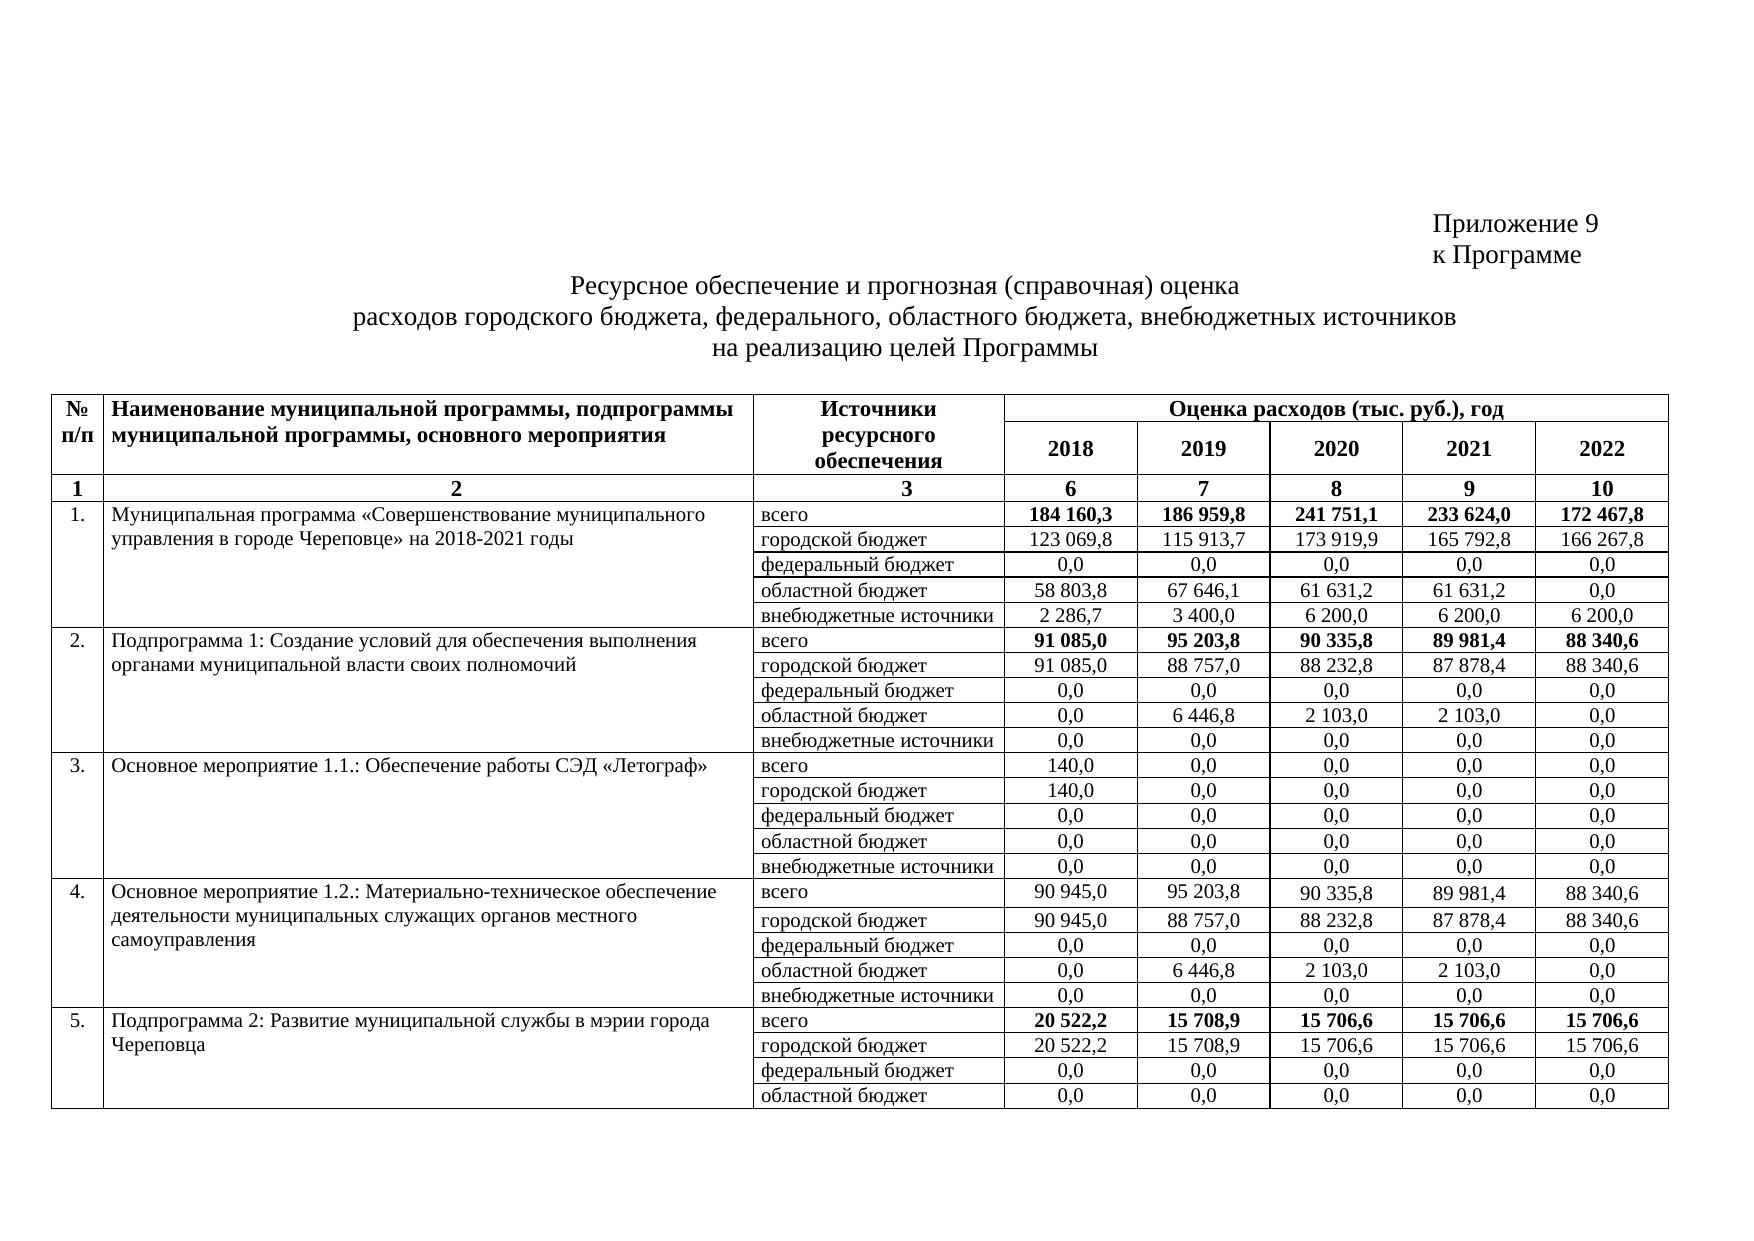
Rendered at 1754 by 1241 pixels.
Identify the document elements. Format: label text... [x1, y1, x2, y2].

table_cell 0,0 [1403, 854, 1535, 878]
table_cell 20 522,2 [1005, 1033, 1137, 1057]
table_cell 67 646,1 [1138, 578, 1269, 602]
table_cell 0,0 [1138, 933, 1269, 957]
table_cell 0,0 [1138, 553, 1269, 576]
table_cell 0,0 [1536, 553, 1668, 576]
table_cell 0,0 [1271, 753, 1402, 777]
table_cell 2019 [1138, 422, 1269, 474]
table_cell 0,0 [1005, 553, 1137, 576]
table_cell городской бюджет [754, 908, 1004, 932]
table_cell 172 467,8 [1536, 502, 1668, 526]
table_cell 91 085,0 [1005, 653, 1137, 677]
table_cell городской бюджет [754, 653, 1004, 677]
table_cell 0,0 [1271, 553, 1402, 576]
table_cell 0,0 [1138, 1058, 1269, 1082]
table_cell 0,0 [1403, 728, 1535, 752]
table_cell городской бюджет [754, 778, 1004, 802]
table_cell Основное мероприятие 1.2.: Материально-техническое обеспечение деятельности муниципальных служащих органов местного самоуправления [104, 879, 753, 1007]
table_cell внебюджетные источники [754, 854, 1004, 878]
table_cell 0,0 [1005, 983, 1137, 1007]
table_cell 0,0 [1271, 804, 1402, 827]
table_cell 0,0 [1536, 1058, 1668, 1082]
table_cell 0,0 [1138, 1084, 1269, 1107]
table_cell областной бюджет [754, 578, 1004, 602]
table_cell 90 945,0 [1005, 879, 1137, 907]
table_cell 0,0 [1005, 1058, 1137, 1082]
table_cell 1 [52, 475, 103, 501]
table_cell областной бюджет [754, 829, 1004, 853]
table_cell 166 267,8 [1536, 527, 1668, 551]
table_cell 8 [1271, 475, 1402, 501]
table_cell внебюджетные источники [754, 603, 1004, 627]
table_cell всего [754, 502, 1004, 526]
table_cell 0,0 [1403, 553, 1535, 576]
table_cell 173 919,9 [1271, 527, 1402, 551]
table_cell 0,0 [1536, 578, 1668, 602]
table_cell 6 [1005, 475, 1137, 501]
table_cell 0,0 [1005, 854, 1137, 878]
table_cell 0,0 [1271, 728, 1402, 752]
table_cell 2 [104, 475, 753, 501]
table_cell 0,0 [1536, 1084, 1668, 1107]
table_cell федеральный бюджет [754, 933, 1004, 957]
table_cell 115 913,7 [1138, 527, 1269, 551]
table_cell областной бюджет [754, 703, 1004, 727]
table_cell 6 200,0 [1403, 603, 1535, 627]
table_cell 61 631,2 [1403, 578, 1535, 602]
table_cell федеральный бюджет [754, 678, 1004, 702]
table_cell 88 232,8 [1271, 653, 1402, 677]
table_header Оценка расходов (тыс. руб.), год [1005, 395, 1668, 421]
table_cell 0,0 [1536, 983, 1668, 1007]
table_cell Основное мероприятие 1.1.: Обеспечение работы СЭД «Летограф» [104, 753, 753, 878]
table_cell 61 631,2 [1271, 578, 1402, 602]
table_cell 0,0 [1403, 753, 1535, 777]
table_cell 2 103,0 [1271, 703, 1402, 727]
table_cell областной бюджет [754, 958, 1004, 982]
table_cell 88 340,6 [1536, 653, 1668, 677]
table_cell 0,0 [1271, 983, 1402, 1007]
table_cell 0,0 [1138, 854, 1269, 878]
table_cell 0,0 [1536, 753, 1668, 777]
table_cell 0,0 [1536, 854, 1668, 878]
table_cell 15 706,6 [1536, 1033, 1668, 1057]
table_cell 88 340,6 [1536, 628, 1668, 652]
table_cell 140,0 [1005, 753, 1137, 777]
table_cell 233 624,0 [1403, 502, 1535, 526]
table_cell 0,0 [1138, 804, 1269, 827]
table_cell 0,0 [1403, 933, 1535, 957]
table_cell федеральный бюджет [754, 1058, 1004, 1082]
table_cell 9 [1403, 475, 1535, 501]
table_cell 90 335,8 [1271, 628, 1402, 652]
table_cell 15 708,9 [1138, 1033, 1269, 1057]
table_cell 91 085,0 [1005, 628, 1137, 652]
table_cell 6 446,8 [1138, 703, 1269, 727]
table_cell 0,0 [1536, 703, 1668, 727]
table_cell 0,0 [1271, 1058, 1402, 1082]
table_cell 90 945,0 [1005, 908, 1137, 932]
table_cell 2 103,0 [1271, 958, 1402, 982]
table_cell 0,0 [1138, 728, 1269, 752]
table_cell 0,0 [1271, 678, 1402, 702]
table_cell 0,0 [1536, 958, 1668, 982]
table_cell 15 706,6 [1536, 1008, 1668, 1032]
table_cell 3 400,0 [1138, 603, 1269, 627]
table_cell 165 792,8 [1403, 527, 1535, 551]
table_header № п/п [52, 395, 103, 474]
table_cell 15 706,6 [1271, 1033, 1402, 1057]
table_cell городской бюджет [754, 1033, 1004, 1057]
table_cell Подпрограмма 1: Создание условий для обеспечения выполнения органами муниципальной власти своих полномочий [104, 628, 753, 752]
table_cell 87 878,4 [1403, 908, 1535, 932]
table_cell 5. [52, 1008, 103, 1107]
table_cell 0,0 [1271, 1084, 1402, 1107]
table_cell всего [754, 753, 1004, 777]
table_header Источники ресурсного обеспечения [754, 395, 1004, 474]
table_cell 0,0 [1138, 778, 1269, 802]
table_cell 0,0 [1536, 804, 1668, 827]
text к Программе [59, 238, 1695, 269]
table_cell всего [754, 879, 1004, 907]
table_cell 0,0 [1403, 829, 1535, 853]
table_cell 88 232,8 [1271, 908, 1402, 932]
table_cell 58 803,8 [1005, 578, 1137, 602]
table_cell 89 981,4 [1403, 628, 1535, 652]
text расходов городского бюджета, федерального, областного бюджета, внебюджетных источников [59, 300, 1695, 331]
table_cell 0,0 [1005, 703, 1137, 727]
text Ресурсное обеспечение и прогнозная (справочная) оценка [59, 269, 1695, 300]
table_cell 184 160,3 [1005, 502, 1137, 526]
table_cell 87 878,4 [1403, 653, 1535, 677]
table_cell федеральный бюджет [754, 553, 1004, 576]
table_cell 0,0 [1403, 1058, 1535, 1082]
table_cell 2020 [1271, 422, 1402, 474]
table_cell 2 103,0 [1403, 703, 1535, 727]
table_cell 2 286,7 [1005, 603, 1137, 627]
table_cell 0,0 [1271, 829, 1402, 853]
table_cell 88 340,6 [1536, 879, 1668, 907]
table_cell 2021 [1403, 422, 1535, 474]
table_cell 0,0 [1403, 804, 1535, 827]
table_cell 88 757,0 [1138, 908, 1269, 932]
table_cell 15 706,6 [1271, 1008, 1402, 1032]
table_cell всего [754, 1008, 1004, 1032]
table_cell 15 706,6 [1403, 1008, 1535, 1032]
table_cell 186 959,8 [1138, 502, 1269, 526]
text Приложение 9 [59, 207, 1695, 238]
table_cell 0,0 [1536, 933, 1668, 957]
table_cell федеральный бюджет [754, 804, 1004, 827]
table_header Наименование муниципальной программы, подпрограммы муниципальной программы, основного мероприятия [104, 395, 753, 474]
table_cell 2018 [1005, 422, 1137, 474]
table_cell 7 [1138, 475, 1269, 501]
table_cell внебюджетные источники [754, 728, 1004, 752]
table_cell областной бюджет [754, 1084, 1004, 1107]
table_cell 6 446,8 [1138, 958, 1269, 982]
table_cell 15 708,9 [1138, 1008, 1269, 1032]
table_cell 0,0 [1138, 829, 1269, 853]
table_cell 0,0 [1536, 778, 1668, 802]
table_cell 0,0 [1138, 753, 1269, 777]
table_cell 0,0 [1005, 829, 1137, 853]
table_cell 0,0 [1271, 933, 1402, 957]
table_cell 10 [1536, 475, 1668, 501]
table_cell 0,0 [1403, 983, 1535, 1007]
table_cell 0,0 [1005, 933, 1137, 957]
table_cell 0,0 [1005, 678, 1137, 702]
table_cell внебюджетные источники [754, 983, 1004, 1007]
table_cell 0,0 [1138, 983, 1269, 1007]
table_cell 123 069,8 [1005, 527, 1137, 551]
table_cell 95 203,8 [1138, 879, 1269, 907]
table_cell 2022 [1536, 422, 1668, 474]
table_cell 0,0 [1005, 728, 1137, 752]
table_cell 0,0 [1005, 804, 1137, 827]
table_cell 0,0 [1403, 678, 1535, 702]
table_cell 0,0 [1536, 829, 1668, 853]
table_cell 0,0 [1005, 1084, 1137, 1107]
text на реализацию целей Программы [59, 331, 1695, 362]
table_cell 0,0 [1005, 958, 1137, 982]
table_cell 15 706,6 [1403, 1033, 1535, 1057]
table_cell 20 522,2 [1005, 1008, 1137, 1032]
table_cell 6 200,0 [1536, 603, 1668, 627]
table_cell Муниципальная программа «Совершенствование муниципального управления в городе Череповце» на 2018-2021 годы [104, 502, 753, 627]
table_cell Подпрограмма 2: Развитие муниципальной службы в мэрии города Череповца [104, 1008, 753, 1107]
table_cell всего [754, 628, 1004, 652]
table_cell 0,0 [1536, 678, 1668, 702]
table_cell 3 [754, 475, 1004, 501]
table_cell 0,0 [1271, 778, 1402, 802]
table_cell 0,0 [1138, 678, 1269, 702]
table_cell 3. [52, 753, 103, 878]
table_cell 89 981,4 [1403, 879, 1535, 907]
table_cell 90 335,8 [1271, 879, 1402, 907]
table_cell 0,0 [1403, 1084, 1535, 1107]
table_cell 6 200,0 [1271, 603, 1402, 627]
table_cell 1. [52, 502, 103, 627]
table_cell 0,0 [1403, 778, 1535, 802]
table_cell 88 757,0 [1138, 653, 1269, 677]
table_cell 0,0 [1271, 854, 1402, 878]
table_cell 241 751,1 [1271, 502, 1402, 526]
table_cell 2. [52, 628, 103, 752]
table_cell 95 203,8 [1138, 628, 1269, 652]
table_cell 0,0 [1536, 728, 1668, 752]
table_cell 4. [52, 879, 103, 1007]
table_cell 140,0 [1005, 778, 1137, 802]
table_cell городской бюджет [754, 527, 1004, 551]
table_cell 2 103,0 [1403, 958, 1535, 982]
table_cell 88 340,6 [1536, 908, 1668, 932]
